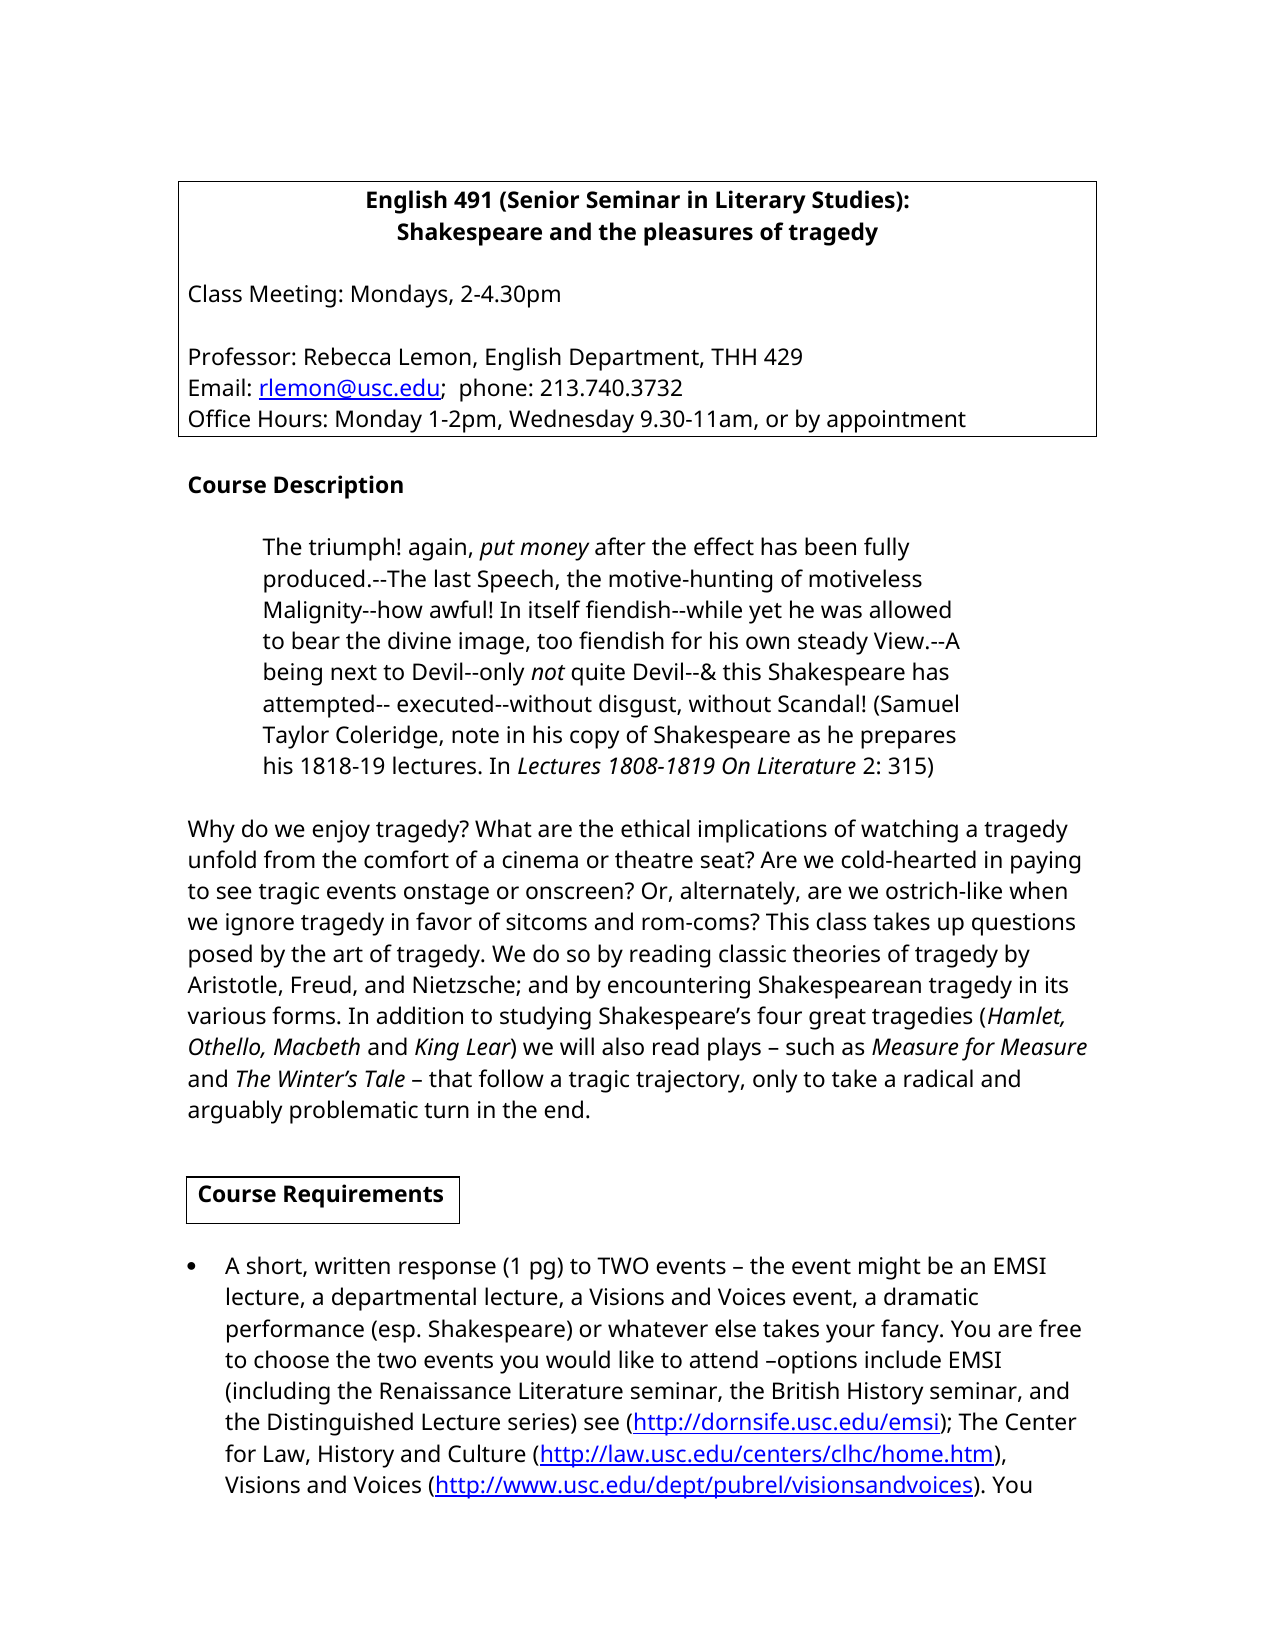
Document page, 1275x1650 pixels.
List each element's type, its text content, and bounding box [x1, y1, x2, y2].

text Why do we enjoy tragedy? What are the ethical implications of watching a tragedy unfold from the comfort of a cinema or theatre seat? Are we cold-hearted in paying to see tragic events onstage or onscreen? Or, alternately, are we ostrich-like when we ignore tragedy in favor of sitcoms and rom-coms? This class takes up questions posed by the art of tragedy. We do so by reading classic theories of tragedy by Aristotle, Freud, and Nietzsche; and by encountering Shakespearean tragedy in its various forms. In addition to studying Shakespeare’s four great tragedies (Hamlet, Othello, Macbeth and King Lear) we will also read plays – such as Measure for Measure and The Winter’s Tale – that follow a tragic trajectory, only to take a radical and arguably problematic turn in the end. [187, 812, 1087, 1125]
text Office Hours: Monday 1-2pm, Wednesday 9.30-11am, or by appointment [179, 400, 1096, 436]
text Course Description [187, 469, 1087, 500]
text Class Meeting: Mondays, 2-4.30pm [187, 278, 1087, 309]
text Shakespeare and the pleasures of tragedy [187, 216, 1087, 247]
text The triumph! again, put money after the effect has been fully produced.--The last Speech, the motive-hunting of motiveless Malignity--how awful! In itself fiendish--while yet he was allowed to bear the divine image, too fiendish for his own steady View.--A being next to Devil--only not quite Devil--& this Shakespeare has attempted-- executed--without disgust, without Scandal! (Samuel Taylor Coleridge, note in his copy of Shakespeare as he prepares his 1818-19 lectures. In Lectures 1808-1819 On Literature 2: 315) [262, 531, 975, 781]
text Professor: Rebecca Lemon, English Department, THH 429 [187, 341, 1087, 372]
text English 491 (Senior Seminar in Literary Studies): [179, 182, 1096, 216]
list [187, 1250, 1087, 1500]
table_header Course Requirements [187, 1178, 459, 1223]
text Email: rlemon@usc.edu; phone: 213.740.3732 [187, 372, 1087, 400]
